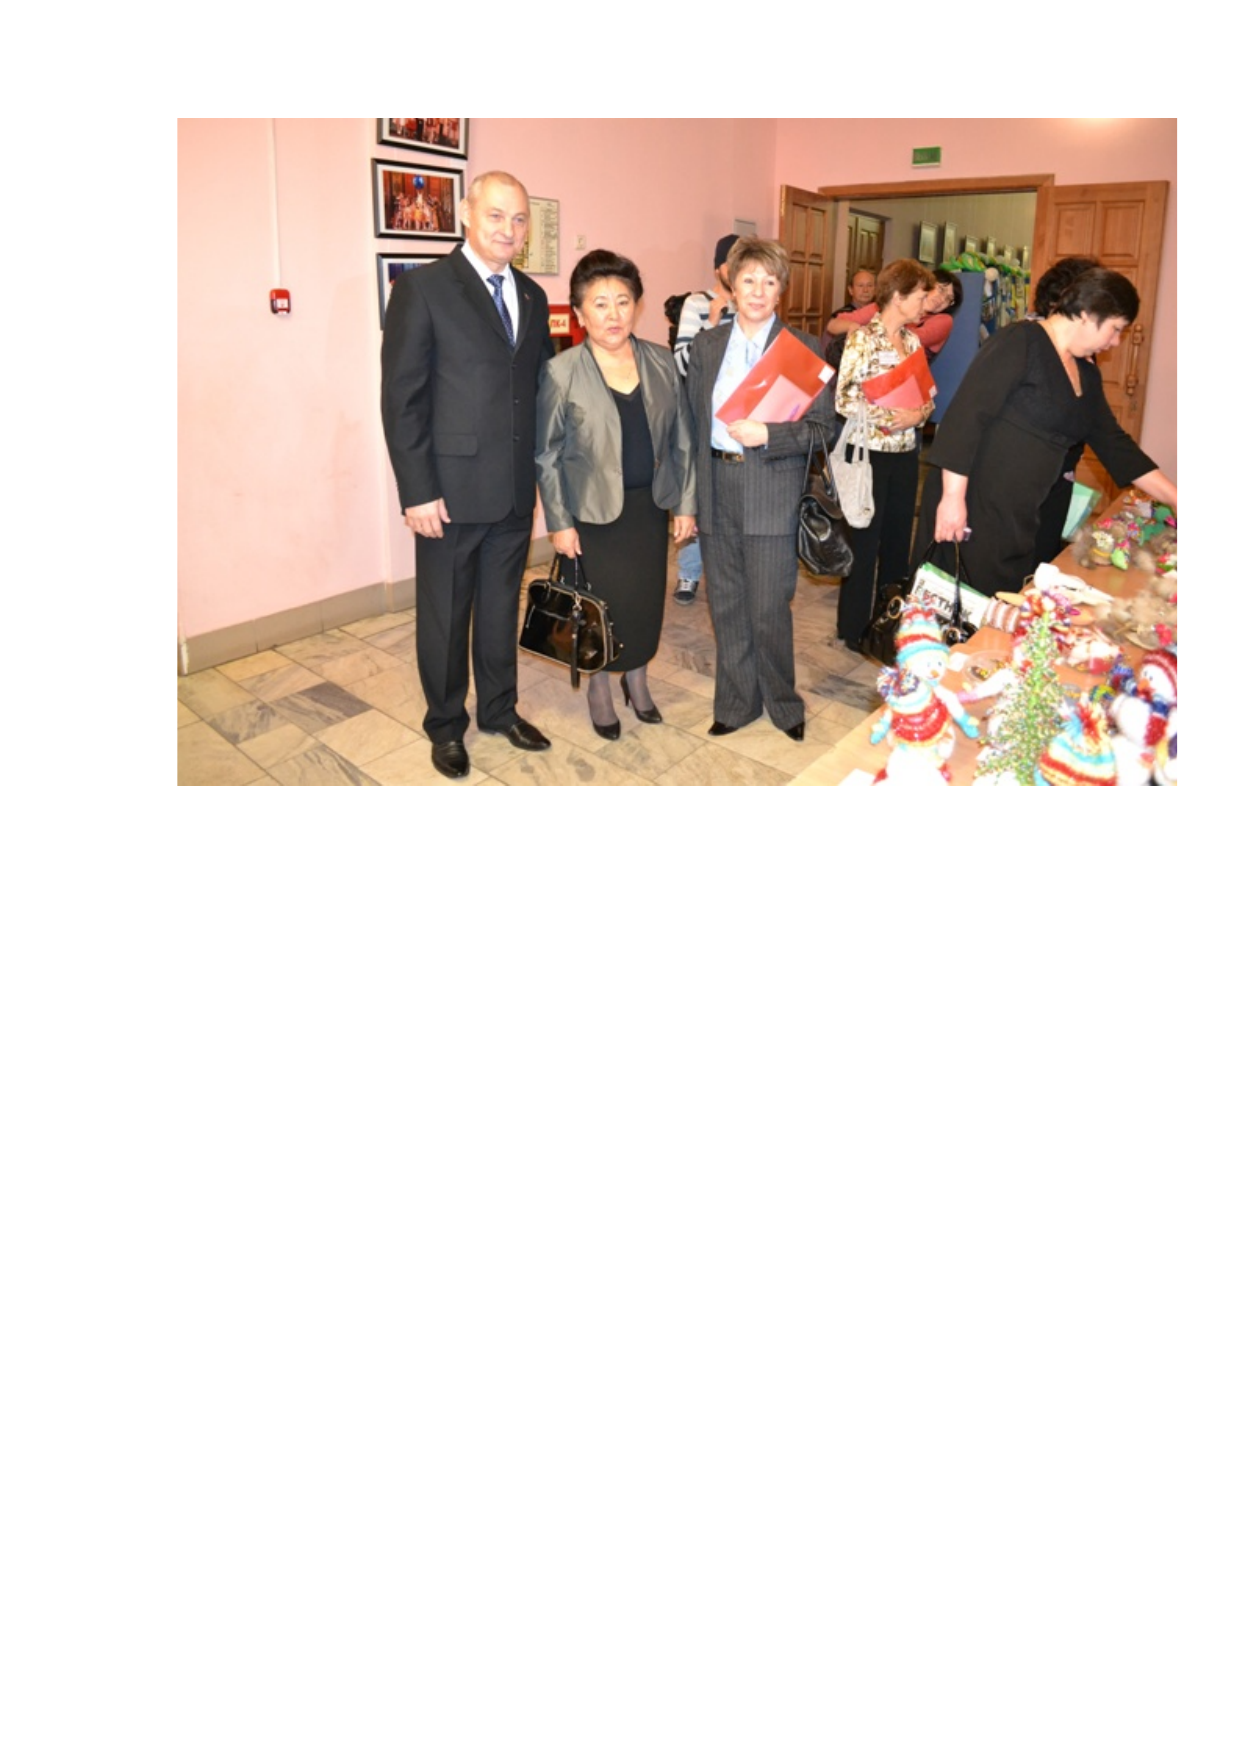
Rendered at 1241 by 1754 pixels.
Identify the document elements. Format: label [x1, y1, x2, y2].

picture [177, 118, 1178, 786]
